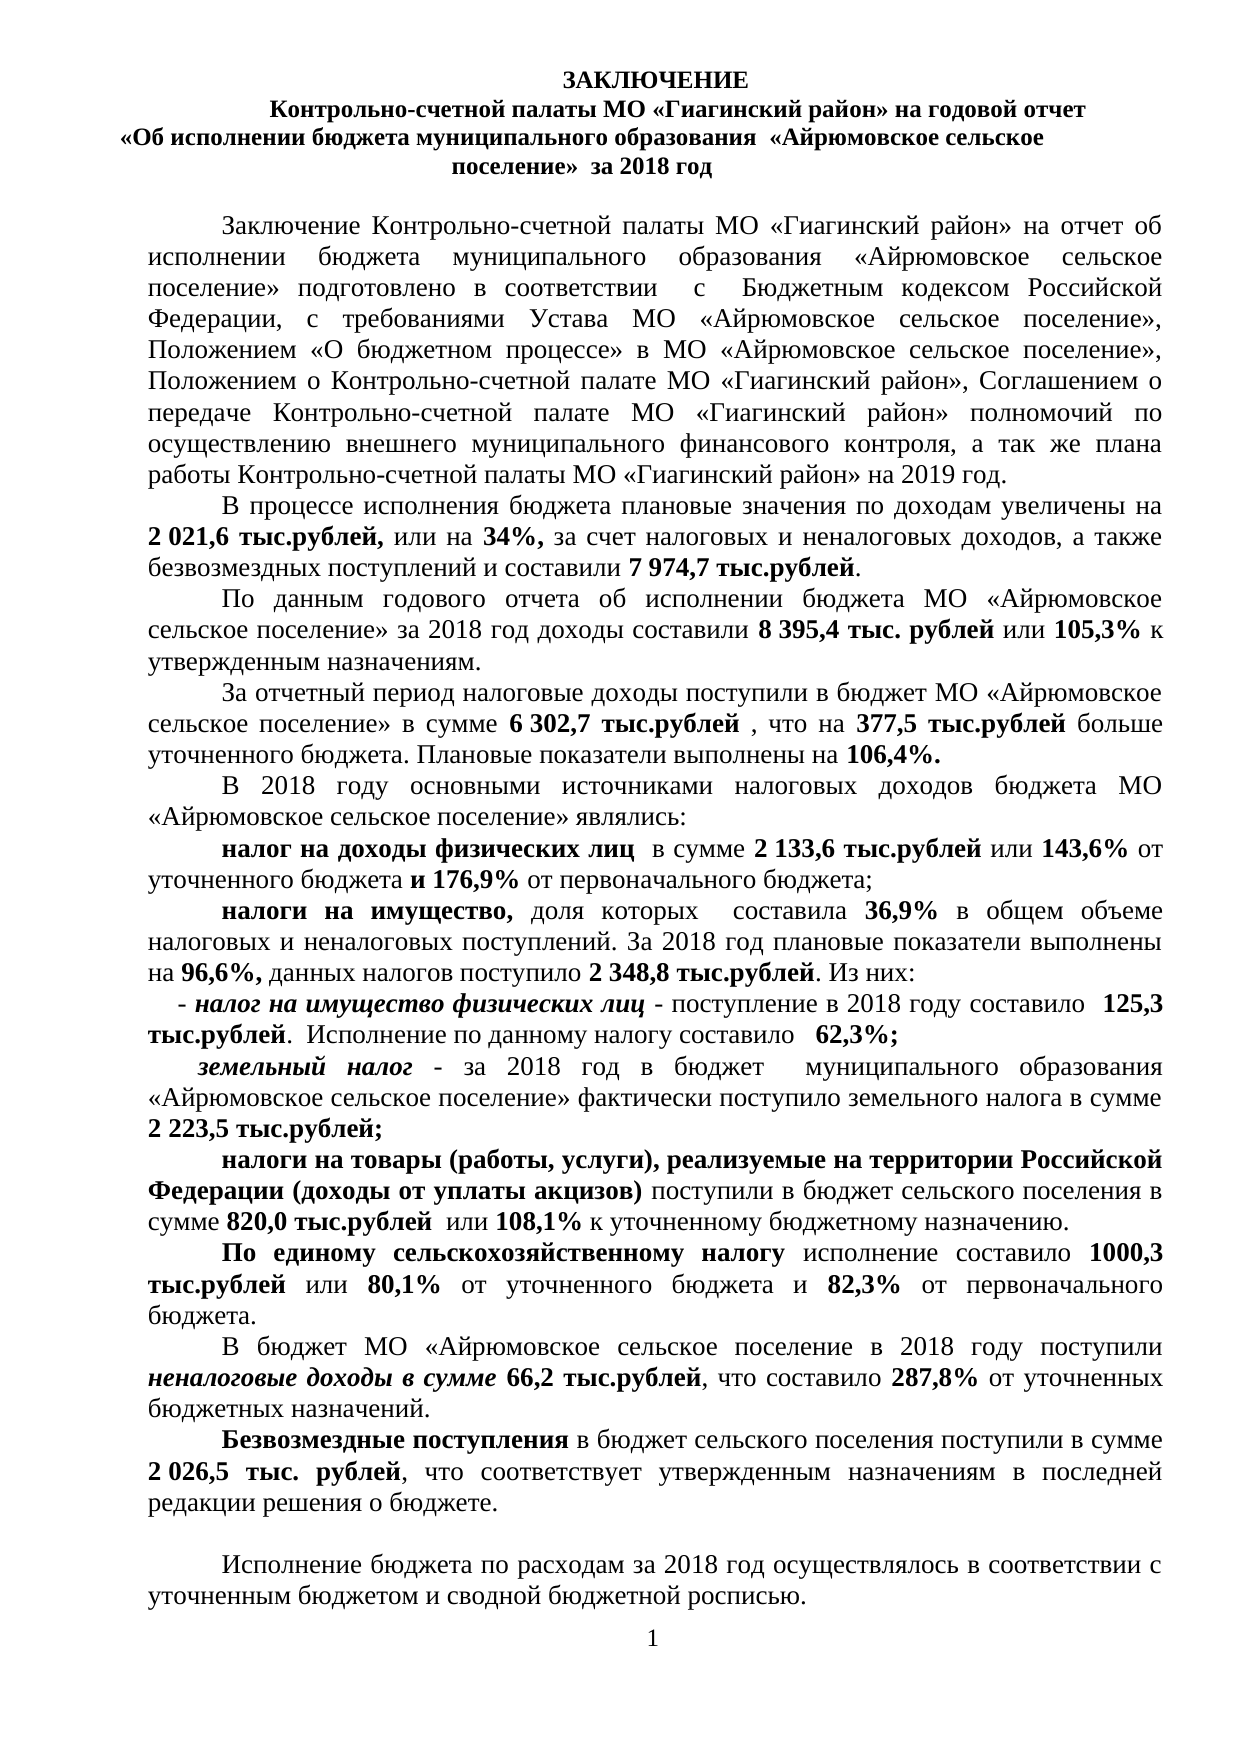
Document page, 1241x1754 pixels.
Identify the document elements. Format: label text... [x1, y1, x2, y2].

text ЗАКЛЮЧЕНИЕ [148, 65, 1163, 94]
text По единому сельскохозяйственному налогу исполнение составило 1000,3 тыс.рублей или 80,1% от уточненного бюджета и 82,3% от первоначального бюджета. [148, 1237, 1163, 1330]
text Безвозмездные поступления в бюджет сельского поселения поступили в сумме 2 026,5 тыс. рублей, что соответствует утвержденным назначениям в последней редакции решения о бюджете. [148, 1423, 1163, 1517]
text налоги на имущество, доля которых составила 36,9% в общем объеме налоговых и неналоговых поступлений. За 2018 год плановые показатели выполнены на 96,6%, данных налогов поступило 2 348,8 тыс.рублей. Из них: [148, 894, 1163, 987]
text земельный налог - за 2018 год в бюджет муниципального образования «Айрюмовское сельское поселение» фактически поступило земельного налога в сумме 2 223,5 тыс.рублей; [148, 1050, 1163, 1143]
text В процессе исполнения бюджета плановые значения по доходам увеличены на 2 021,6 тыс.рублей, или на 34%, за счет налоговых и неналоговых доходов, а также безвозмездных поступлений и составили 7 974,7 тыс.рублей. [148, 489, 1163, 582]
text За отчетный период налоговые доходы поступили в бюджет МО «Айрюмовское сельское поселение» в сумме 6 302,7 тыс.рублей , что на 377,5 тыс.рублей больше уточненного бюджета. Плановые показатели выполнены на 106,4%. [148, 676, 1163, 769]
text Контрольно-счетной палаты МО «Гиагинский район» на годовой отчет [192, 94, 1163, 122]
text налоги на товары (работы, услуги), реализуемые на территории Российской Федерации (доходы от уплаты акцизов) поступили в бюджет сельского поселения в сумме 820,0 тыс.рублей или 108,1% к уточненному бюджетному назначению. [148, 1143, 1163, 1237]
text В бюджет МО «Айрюмовское сельское поселение в 2018 году поступили неналоговые доходы в сумме 66,2 тыс.рублей, что составило 287,8% от уточненных бюджетных назначений. [148, 1330, 1163, 1423]
text По данным годового отчета об исполнении бюджета МО «Айрюмовское сельское поселение» за 2018 год доходы составили 8 395,4 тыс. рублей или 105,3% к утвержденным назначениям. [148, 582, 1163, 676]
text В 2018 году основными источниками налоговых доходов бюджета МО «Айрюмовское сельское поселение» являлись: [148, 769, 1163, 832]
text Заключение Контрольно-счетной палаты МО «Гиагинский район» на отчет об исполнении бюджета муниципального образования «Айрюмовское сельское поселение» подготовлено в соответствии с Бюджетным кодексом Российской Федерации, с требованиями Устава МО «Айрюмовское сельское поселение», Положением «О бюджетном процессе» в МО «Айрюмовское сельское поселение», Положением о Контрольно-счетной палате МО «Гиагинский район», Соглашением о передаче Контрольно-счетной палате МО «Гиагинский район» полномочий по осуществлению внешнего муниципального финансового контроля, а так же плана работы Контрольно-счетной палаты МО «Гиагинский район» на 2019 год. [148, 209, 1163, 489]
text Исполнение бюджета по расходам за 2018 год осуществлялось в соответствии с уточненным бюджетом и сводной бюджетной росписью. [148, 1548, 1163, 1610]
text «Об исполнении бюджета муниципального образования «Айрюмовское сельское [0, 122, 1163, 151]
text поселение» за 2018 год [0, 151, 1163, 180]
text - налог на имущество физических лиц - поступление в 2018 году составило 125,3 тыс.рублей. Исполнение по данному налогу составило 62,3%; [148, 987, 1163, 1050]
text налог на доходы физических лиц в сумме 2 133,6 тыс.рублей или 143,6% от уточненного бюджета и 176,9% от первоначального бюджета; [148, 832, 1163, 894]
